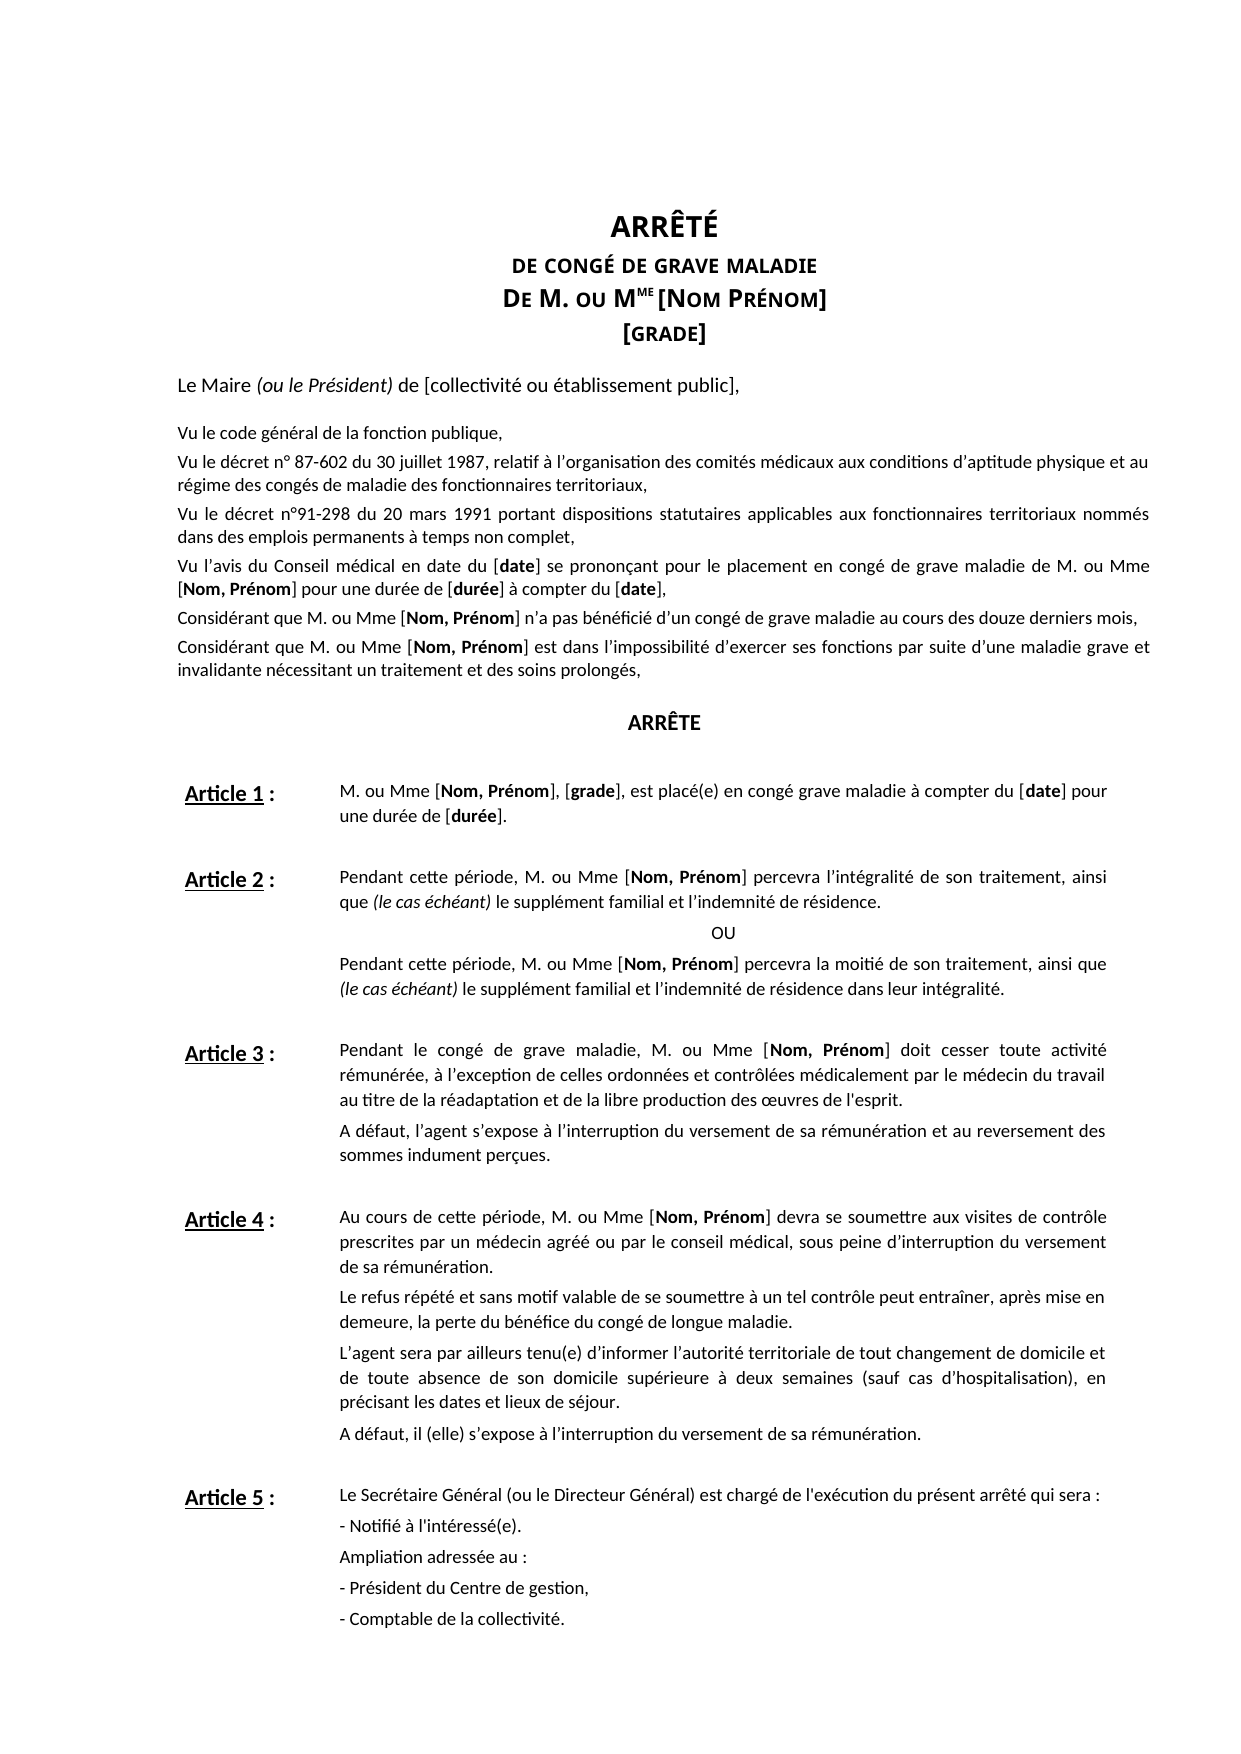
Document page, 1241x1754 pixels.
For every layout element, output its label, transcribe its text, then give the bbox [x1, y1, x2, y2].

table_cell Article 5 : [177, 1484, 332, 1638]
text de congé de grave maladie [177, 246, 1152, 281]
text Le Maire (ou le Président) de [collectivité ou établissement public], [177, 373, 1152, 398]
text Vu l’avis du Conseil médical en date du [date] se prononçant pour le placement en congé de grave maladie de M. ou Mme [Nom, Prénom] pour une durée de [durée] à compter du [date], [177, 554, 1152, 600]
text [grade] [177, 314, 1152, 349]
text ARRÊTE [177, 708, 1152, 736]
table_cell Article 2 : [177, 866, 332, 1039]
table_cell Article 4 : [177, 1205, 332, 1483]
table_cell Article 3 : [177, 1039, 332, 1205]
text Considérant que M. ou Mme [Nom, Prénom] n’a pas bénéficié d’un congé de grave maladie au cours des douze derniers mois, [177, 606, 1152, 629]
text Vu le décret n°91-298 du 20 mars 1991 portant dispositions statutaires applicables aux fonctionnaires territoriaux nommés dans des emplois permanents à temps non complet, [177, 502, 1152, 548]
table_cell Au cours de cette période, M. ou Mme [Nom, Prénom] devra se soumettre aux visites de contrôle prescrites par un médecin agréé ou par le conseil médical, sous peine d’interruption du versement de sa rémunération. Le refus répété et sans motif valable de se soumettre à un tel contrôle peut entraîner, après mise en demeure, la perte du bénéfice du congé de longue maladie. L’agent sera par ailleurs tenu(e) d’informer l’autorité territoriale de tout changement de domicile et de toute absence de son domicile supérieure à deux semaines (sauf cas d’hospitalisation), en précisant les dates et lieux de séjour. A défaut, il (elle) s’expose à l’interruption du versement de sa rémunération. [332, 1205, 1122, 1483]
table_cell Pendant le congé de grave maladie, M. ou Mme [Nom, Prénom] doit cesser toute activité rémunérée, à l’exception de celles ordonnées et contrôlées médicalement par le médecin du travail au titre de la réadaptation et de la libre production des œuvres de l'esprit. A défaut, l’agent s’expose à l’interruption du versement de sa rémunération et au reversement des sommes indument perçues. [332, 1039, 1122, 1205]
table_cell Pendant cette période, M. ou Mme [Nom, Prénom] percevra l’intégralité de son traitement, ainsi que (le cas échéant) le supplément familial et l’indemnité de résidence. OU Pendant cette période, M. ou Mme [Nom, Prénom] percevra la moitié de son traitement, ainsi que (le cas échéant) le supplément familial et l’indemnité de résidence dans leur intégralité. [332, 866, 1122, 1039]
table_cell Le Secrétaire Général (ou le Directeur Général) est chargé de l'exécution du présent arrêté qui sera : - Notifié à l'intéressé(e). Ampliation adressée au : - Président du Centre de gestion, - Comptable de la collectivité. [332, 1484, 1122, 1638]
text Considérant que M. ou Mme [Nom, Prénom] est dans l’impossibilité d’exercer ses fonctions par suite d’une maladie grave et invalidante nécessitant un traitement et des soins prolongés, [177, 636, 1152, 681]
table_header Article 1 : [177, 779, 332, 866]
text ARRÊTÉ [177, 207, 1152, 246]
table_header M. ou Mme [Nom, Prénom], [grade], est placé(e) en congé grave maladie à compter du [date] pour une durée de [durée]. [332, 779, 1122, 866]
text De M. ou Mme [Nom Prénom] [177, 281, 1152, 314]
text Vu le code général de la fonction publique, [177, 421, 1152, 444]
text Vu le décret n° 87-602 du 30 juillet 1987, relatif à l’organisation des comités médicaux aux conditions d’aptitude physique et au régime des congés de maladie des fonctionnaires territoriaux, [177, 450, 1152, 496]
